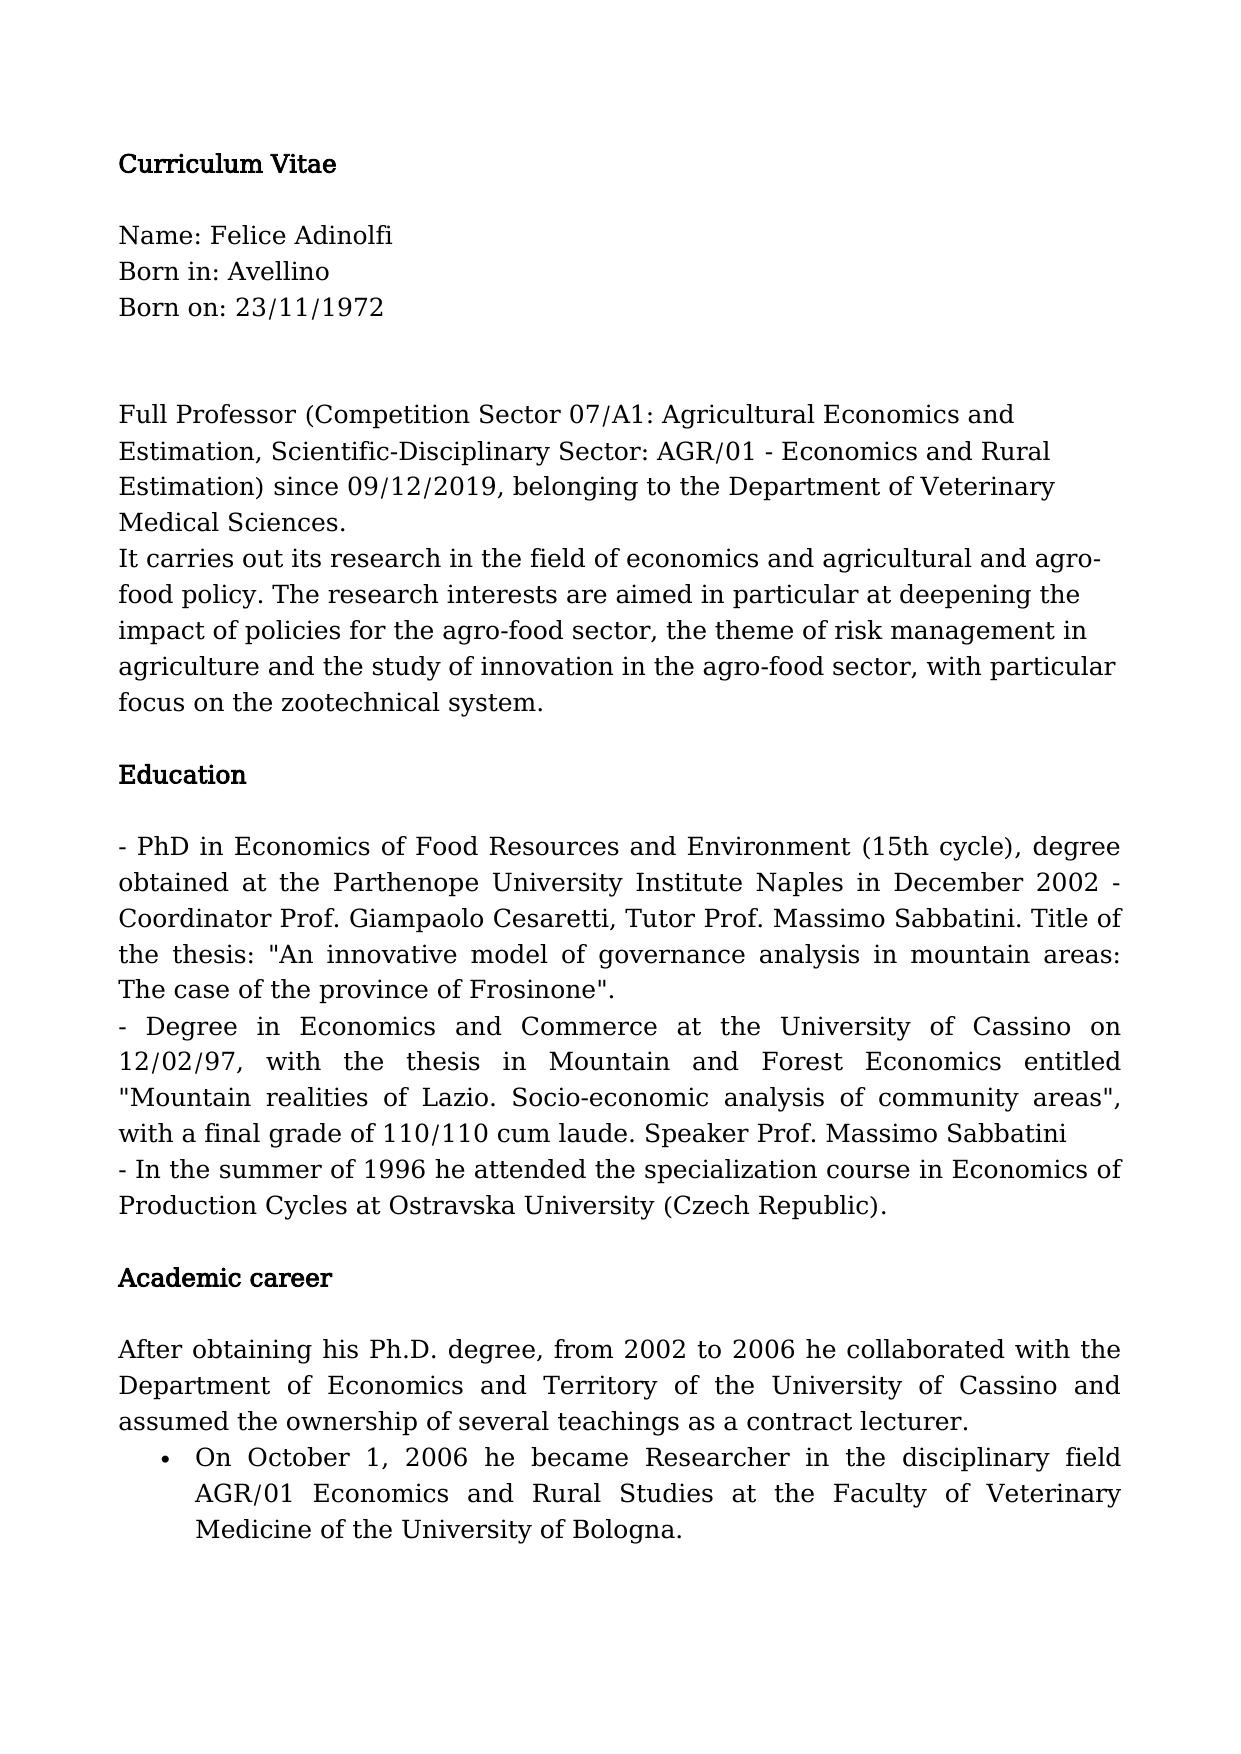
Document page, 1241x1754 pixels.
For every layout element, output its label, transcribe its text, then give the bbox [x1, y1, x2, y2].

text - PhD in Economics of Food Resources and Environment (15th cycle), degree obtained at the Parthenope University Institute Naples in December 2002 - Coordinator Prof. Giampaolo Cesaretti, Tutor Prof. Massimo Sabbatini. Title of the thesis: "An innovative model of governance analysis in mountain areas: The case of the province of Frosinone". [118, 830, 1122, 1004]
list On October 1, 2006 he became Researcher in the disciplinary field AGR/01 Economics and Rural Studies at the Faculty of Veterinary Medicine of the University of Bologna. [159, 1441, 1122, 1543]
text Full Professor (Competition Sector 07/A1: Agricultural Economics and Estimation, Scientific-Disciplinary Sector: AGR/01 - Economics and Rural Estimation) since 09/12/2019, belonging to the Department of Veterinary Medical Sciences. [118, 399, 1122, 537]
text Born in: Avellino [118, 255, 1122, 285]
text Education [118, 758, 1122, 788]
text - In the summer of 1996 he attended the specialization course in Economics of Production Cycles at Ostravska University (Czech Republic). [118, 1154, 1122, 1220]
text Academic career [118, 1262, 1122, 1292]
text Curriculum Vitae [118, 148, 1122, 178]
text It carries out its research in the field of economics and agricultural and agro-food policy. The research interests are aimed in particular at deepening the impact of policies for the agro-food sector, the theme of risk management in agriculture and the study of innovation in the agro-food sector, with particular focus on the zootechnical system. [118, 543, 1122, 717]
text Born on: 23/11/1972 [118, 291, 1122, 321]
text - Degree in Economics and Commerce at the University of Cassino on 12/02/97, with the thesis in Mountain and Forest Economics entitled "Mountain realities of Lazio. Socio-economic analysis of community areas", with a final grade of 110/110 cum laude. Speaker Prof. Massimo Sabbatini [118, 1010, 1122, 1148]
text After obtaining his Ph.D. degree, from 2002 to 2006 he collaborated with the Department of Economics and Territory of the University of Cassino and assumed the ownership of several teachings as a contract lecturer. [118, 1333, 1122, 1435]
text Name: Felice Adinolfi [118, 219, 1122, 249]
